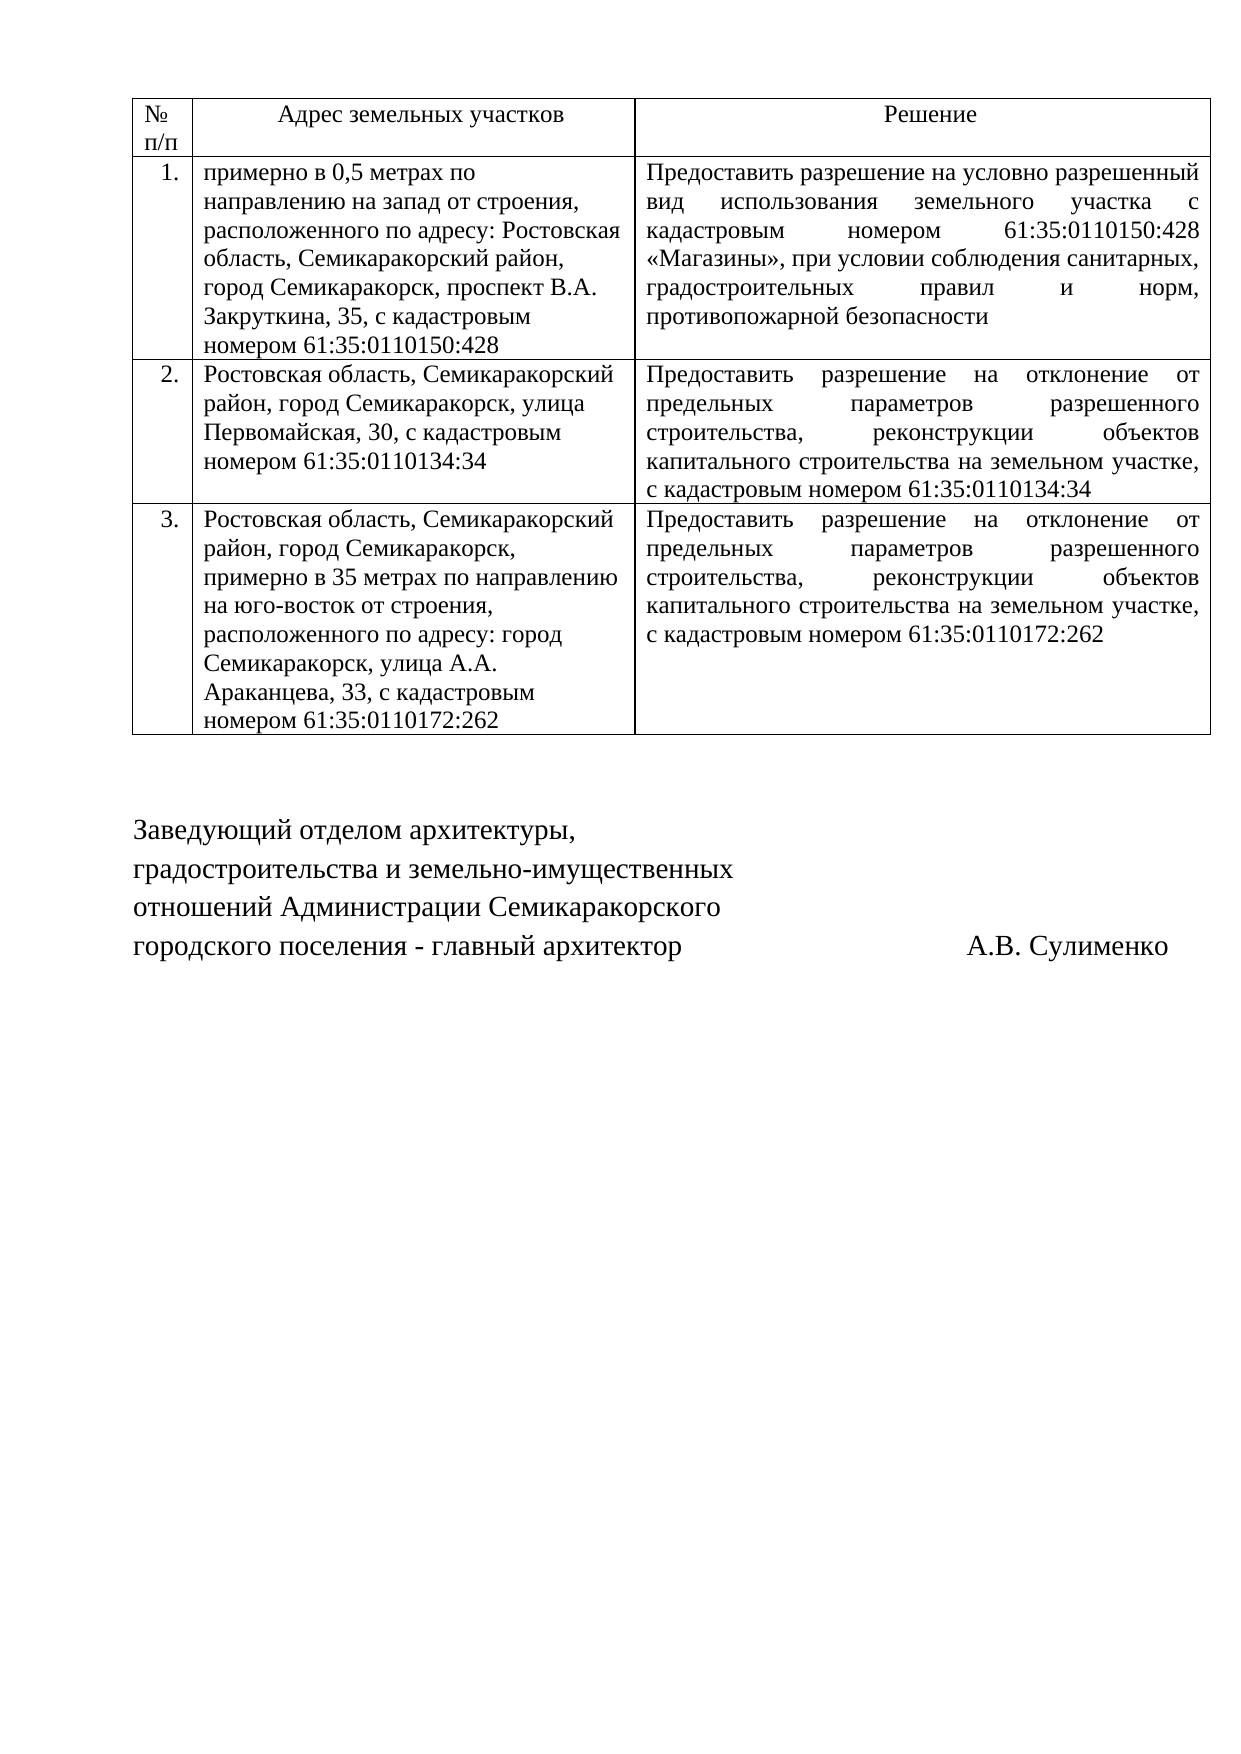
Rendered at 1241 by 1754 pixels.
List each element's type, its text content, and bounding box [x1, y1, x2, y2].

table_header Решение [636, 99, 1210, 156]
text Заведующий отделом архитектуры, [133, 812, 1152, 846]
table_cell Предоставить разрешение на условно разрешенный вид использования земельного участка с кадастровым номером 61:35:0110150:428 «Магазины», при условии соблюдения санитарных, градостроительных правил и норм, противопожарной безопасности [636, 157, 1210, 358]
table_cell Ростовская область, Семикаракорский район, город Семикаракорск, улица Первомайская, 30, с кадастровым номером 61:35:0110134:34 [193, 360, 634, 503]
table_cell Предоставить разрешение на отклонение от предельных параметров разрешенного строительства, реконструкции объектов капитального строительства на земельном участке, с кадастровым номером 61:35:0110134:34 [636, 360, 1210, 503]
table_header №п/п [133, 99, 192, 156]
table_header Адрес земельных участков [193, 99, 634, 156]
table_cell 1. [133, 157, 192, 358]
text отношений Администрации Семикаракорского [133, 889, 1152, 923]
table_cell Ростовская область, Семикаракорский район, город Семикаракорск, примерно в 35 метрах по направлению на юго-восток от строения, расположенного по адресу: город Семикаракорск, улица А.А. Араканцева, 33, с кадастровым номером 61:35:0110172:262 [193, 504, 634, 734]
table_cell 2. [133, 360, 192, 503]
table_cell примерно в 0,5 метрах по направлению на запад от строения, расположенного по адресу: Ростовская область, Семикаракорский район, город Семикаракорск, проспект В.А. Закруткина, 35, с кадастровым номером 61:35:0110150:428 [193, 157, 634, 358]
table_cell Предоставить разрешение на отклонение от предельных параметров разрешенного строительства, реконструкции объектов капитального строительства на земельном участке, с кадастровым номером 61:35:0110172:262 [636, 504, 1210, 734]
table_cell 3. [133, 504, 192, 734]
text городского поселения - главный архитектор А.В. Сулименко [74, 928, 1211, 962]
text градостроительства и земельно-имущественных [133, 851, 1152, 884]
